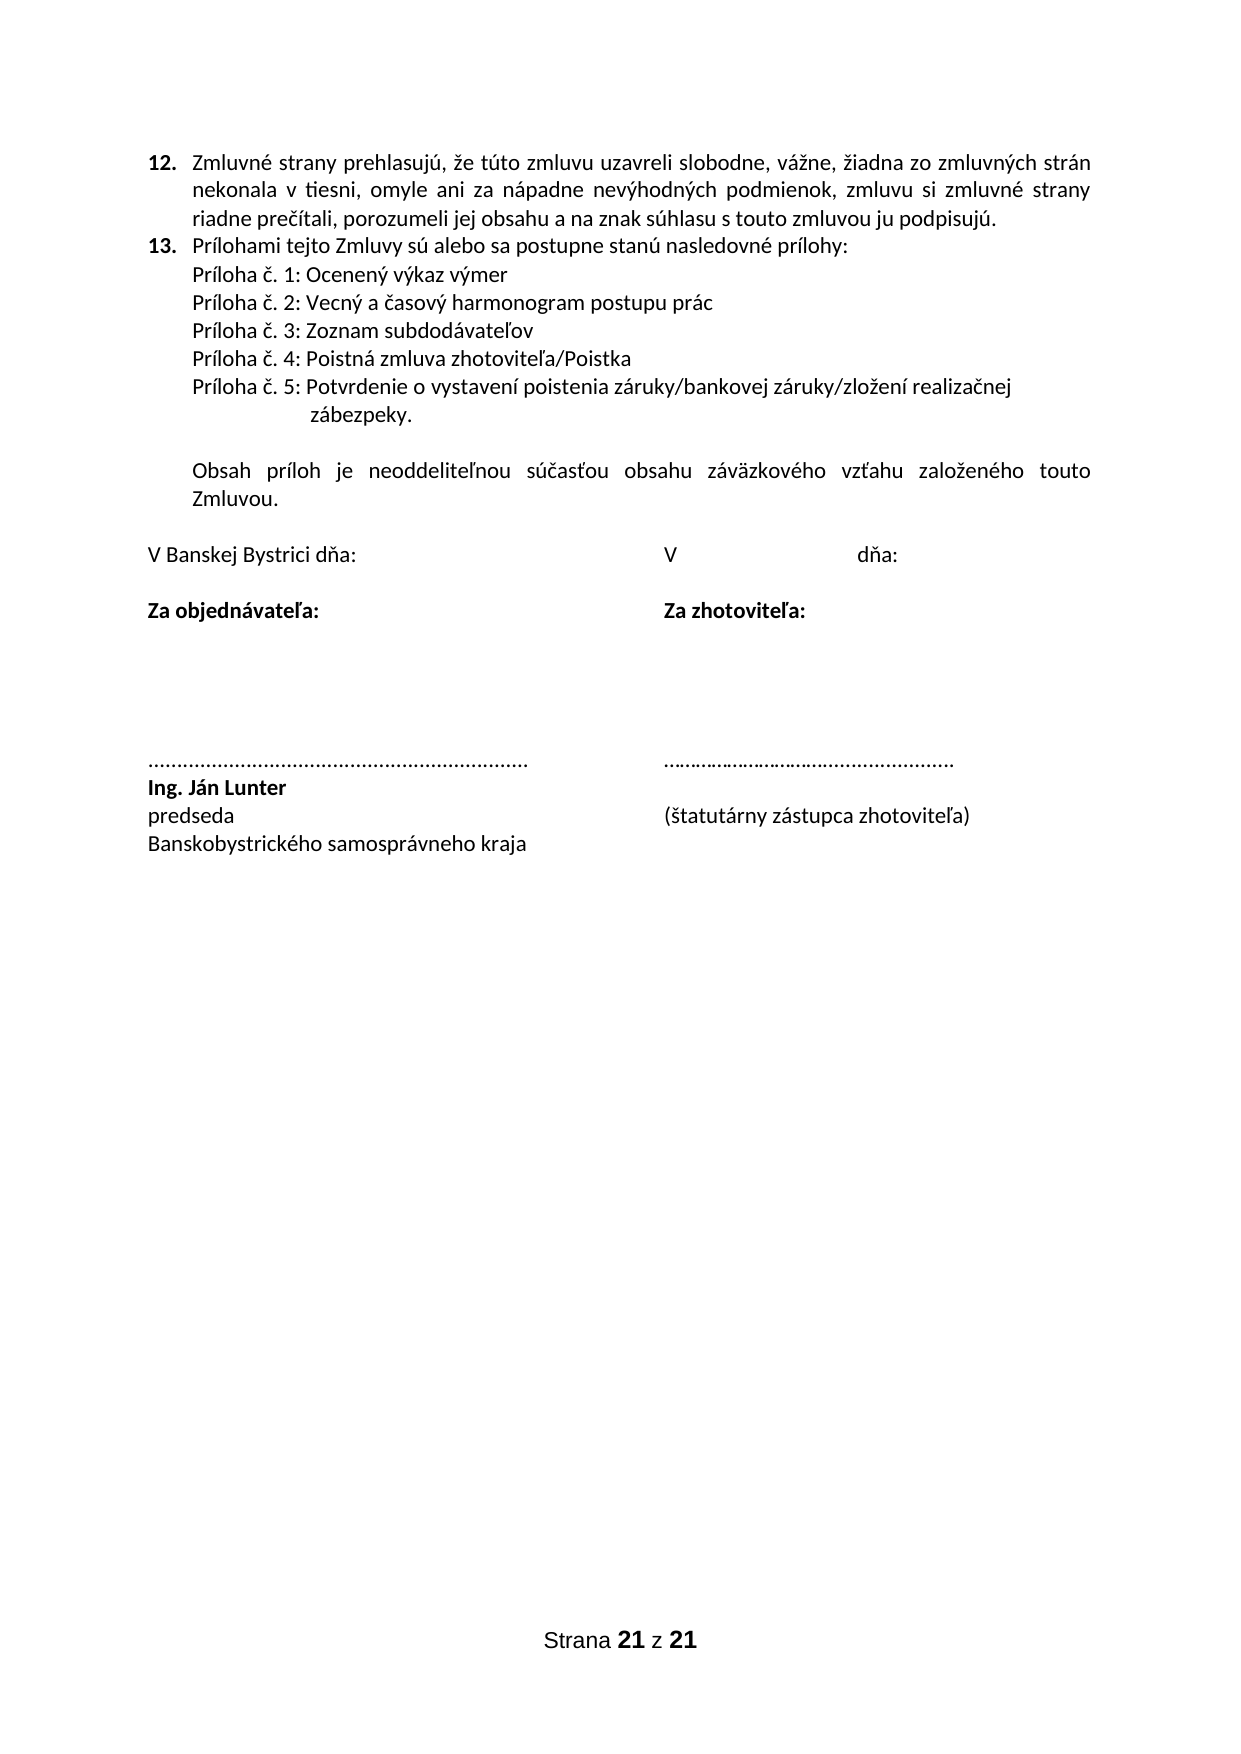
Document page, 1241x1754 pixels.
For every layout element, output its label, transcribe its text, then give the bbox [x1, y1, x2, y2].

text .................................................................. …………………………....................... [148, 746, 1093, 773]
list Zmluvné strany prehlasujú, že túto zmluvu uzavreli slobodne, vážne, žiadna zo zmluvných strán nekonala v tiesni, omyle ani za nápadne nevýhodných podmienok, zmluvu si zmluvné strany riadne prečítali, porozumeli jej obsahu a na znak súhlasu s touto zmluvou ju podpisujú. [148, 148, 1093, 232]
text Za objednávateľa: Za zhotoviteľa: [148, 596, 1093, 624]
text Príloha č. 2: Vecný a časový harmonogram postupu prác [148, 288, 1093, 316]
list Prílohami tejto Zmluvy sú alebo sa postupne stanú nasledovné prílohy: [148, 232, 1093, 260]
text Príloha č. 1: Ocenený výkaz výmer [148, 260, 1093, 288]
text Príloha č. 3: Zoznam subdodávateľov [148, 316, 1093, 344]
text V Banskej Bystrici dňa: V dňa: [148, 540, 1093, 568]
text Obsah príloh je neoddeliteľnou súčasťou obsahu záväzkového vzťahu založeného touto Zmluvou. [192, 456, 1093, 512]
text predseda (štatutárny zástupca zhotoviteľa) Banskobystrického samosprávneho kraja [148, 802, 1093, 858]
text Ing. Ján Lunter [148, 773, 1093, 802]
text Príloha č. 4: Poistná zmluva zhotoviteľa/Poistka [148, 344, 1093, 372]
text Príloha č. 5: Potvrdenie o vystavení poistenia záruky/bankovej záruky/zložení realizačnej zábezpeky. [192, 372, 1093, 428]
